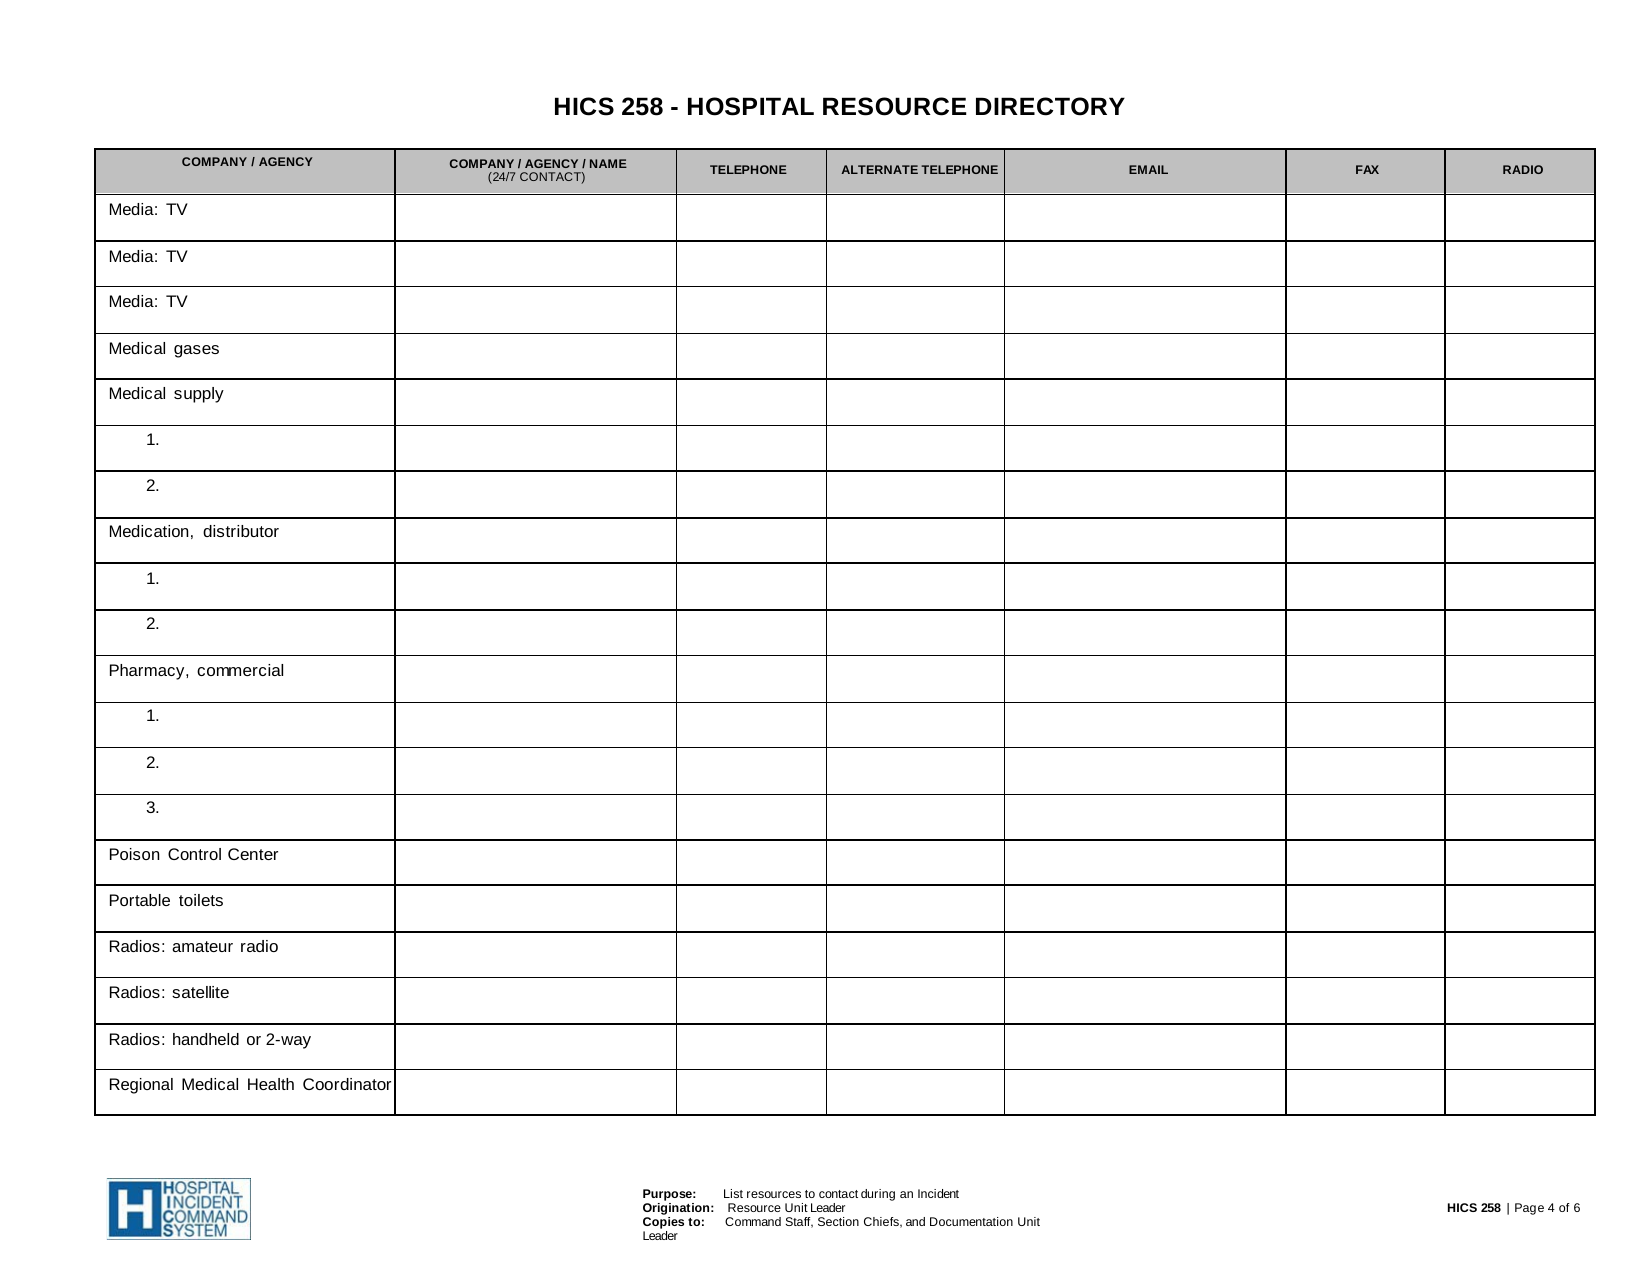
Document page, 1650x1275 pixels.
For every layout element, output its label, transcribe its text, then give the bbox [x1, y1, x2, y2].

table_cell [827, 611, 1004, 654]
picture [106, 1178, 251, 1240]
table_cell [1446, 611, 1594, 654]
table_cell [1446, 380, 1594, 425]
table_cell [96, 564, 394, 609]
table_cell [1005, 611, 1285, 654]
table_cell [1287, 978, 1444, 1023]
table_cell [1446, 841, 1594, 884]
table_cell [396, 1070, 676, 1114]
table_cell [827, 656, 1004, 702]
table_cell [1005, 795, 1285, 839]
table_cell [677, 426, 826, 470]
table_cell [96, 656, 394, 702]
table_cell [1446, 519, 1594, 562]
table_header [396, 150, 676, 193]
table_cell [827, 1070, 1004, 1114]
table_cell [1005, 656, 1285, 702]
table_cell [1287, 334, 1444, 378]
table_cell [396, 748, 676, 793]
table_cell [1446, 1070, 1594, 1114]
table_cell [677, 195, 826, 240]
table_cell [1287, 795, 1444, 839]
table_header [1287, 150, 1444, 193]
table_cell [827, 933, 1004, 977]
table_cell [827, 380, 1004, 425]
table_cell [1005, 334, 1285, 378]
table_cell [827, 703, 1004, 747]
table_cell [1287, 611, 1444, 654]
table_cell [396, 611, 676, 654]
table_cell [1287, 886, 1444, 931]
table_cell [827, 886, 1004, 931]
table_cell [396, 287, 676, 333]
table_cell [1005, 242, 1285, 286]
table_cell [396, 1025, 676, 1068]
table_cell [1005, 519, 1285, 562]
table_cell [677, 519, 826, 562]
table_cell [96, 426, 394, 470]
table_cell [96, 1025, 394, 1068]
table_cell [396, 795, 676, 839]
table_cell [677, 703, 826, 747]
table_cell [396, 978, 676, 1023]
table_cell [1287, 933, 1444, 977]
text HICS 258 | Page 4 of 6 [1447, 1200, 1610, 1215]
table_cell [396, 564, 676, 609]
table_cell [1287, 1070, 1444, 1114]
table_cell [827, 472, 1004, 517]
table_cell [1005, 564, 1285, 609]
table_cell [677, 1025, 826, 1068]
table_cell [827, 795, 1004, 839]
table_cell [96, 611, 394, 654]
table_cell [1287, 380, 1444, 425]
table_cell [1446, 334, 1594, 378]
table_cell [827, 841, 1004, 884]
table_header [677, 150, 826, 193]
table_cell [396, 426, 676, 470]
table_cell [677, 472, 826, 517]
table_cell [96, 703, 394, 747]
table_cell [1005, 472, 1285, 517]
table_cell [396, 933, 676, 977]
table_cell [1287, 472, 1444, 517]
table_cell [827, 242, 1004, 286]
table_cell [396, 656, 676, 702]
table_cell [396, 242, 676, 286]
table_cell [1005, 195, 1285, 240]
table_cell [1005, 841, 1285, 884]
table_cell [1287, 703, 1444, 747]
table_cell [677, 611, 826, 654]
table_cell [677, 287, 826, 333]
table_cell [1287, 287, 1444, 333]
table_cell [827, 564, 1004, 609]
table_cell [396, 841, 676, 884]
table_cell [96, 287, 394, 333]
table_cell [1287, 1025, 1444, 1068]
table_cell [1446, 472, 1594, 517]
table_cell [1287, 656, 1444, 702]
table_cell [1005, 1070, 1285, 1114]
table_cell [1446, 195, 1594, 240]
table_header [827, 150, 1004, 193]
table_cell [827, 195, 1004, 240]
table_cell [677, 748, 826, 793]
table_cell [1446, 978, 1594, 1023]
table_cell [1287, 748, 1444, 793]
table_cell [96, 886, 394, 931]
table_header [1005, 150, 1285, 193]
text Origination: Resource Unit Leader [642, 1201, 1062, 1215]
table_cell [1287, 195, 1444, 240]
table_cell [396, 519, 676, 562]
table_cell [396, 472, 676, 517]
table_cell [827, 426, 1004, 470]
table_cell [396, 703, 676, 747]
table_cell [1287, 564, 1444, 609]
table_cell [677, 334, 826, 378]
text Copies to: Command Staff, Section Chiefs, and Documentation Unit Leader [642, 1215, 1066, 1243]
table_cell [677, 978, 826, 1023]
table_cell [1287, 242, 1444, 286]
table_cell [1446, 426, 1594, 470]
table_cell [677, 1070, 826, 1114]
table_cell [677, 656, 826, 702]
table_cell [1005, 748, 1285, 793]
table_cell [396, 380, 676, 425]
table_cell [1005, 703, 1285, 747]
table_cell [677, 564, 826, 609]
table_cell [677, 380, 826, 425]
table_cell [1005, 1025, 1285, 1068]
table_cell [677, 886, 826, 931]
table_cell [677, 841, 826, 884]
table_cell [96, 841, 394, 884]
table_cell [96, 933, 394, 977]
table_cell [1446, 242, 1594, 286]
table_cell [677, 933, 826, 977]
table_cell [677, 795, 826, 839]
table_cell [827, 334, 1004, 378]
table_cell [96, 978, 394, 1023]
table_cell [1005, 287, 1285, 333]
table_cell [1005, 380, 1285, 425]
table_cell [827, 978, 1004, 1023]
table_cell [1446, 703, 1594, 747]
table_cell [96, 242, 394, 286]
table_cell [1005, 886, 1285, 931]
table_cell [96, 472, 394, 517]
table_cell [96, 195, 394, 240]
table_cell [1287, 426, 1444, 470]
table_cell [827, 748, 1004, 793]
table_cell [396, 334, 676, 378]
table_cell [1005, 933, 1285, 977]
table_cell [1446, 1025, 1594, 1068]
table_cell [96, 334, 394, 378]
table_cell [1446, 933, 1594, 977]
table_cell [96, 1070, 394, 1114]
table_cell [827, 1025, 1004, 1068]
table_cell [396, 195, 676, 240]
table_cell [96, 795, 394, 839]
text Purpose: List resources to contact during an Incident [642, 1186, 1062, 1201]
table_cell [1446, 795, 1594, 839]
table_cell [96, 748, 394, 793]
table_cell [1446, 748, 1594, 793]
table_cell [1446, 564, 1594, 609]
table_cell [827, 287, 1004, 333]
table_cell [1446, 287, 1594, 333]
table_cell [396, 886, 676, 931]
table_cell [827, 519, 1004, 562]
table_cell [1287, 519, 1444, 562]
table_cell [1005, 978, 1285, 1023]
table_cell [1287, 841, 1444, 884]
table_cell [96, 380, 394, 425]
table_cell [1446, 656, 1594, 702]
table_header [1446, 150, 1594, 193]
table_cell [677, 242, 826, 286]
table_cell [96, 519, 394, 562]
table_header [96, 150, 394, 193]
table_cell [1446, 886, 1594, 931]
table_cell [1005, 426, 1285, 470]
